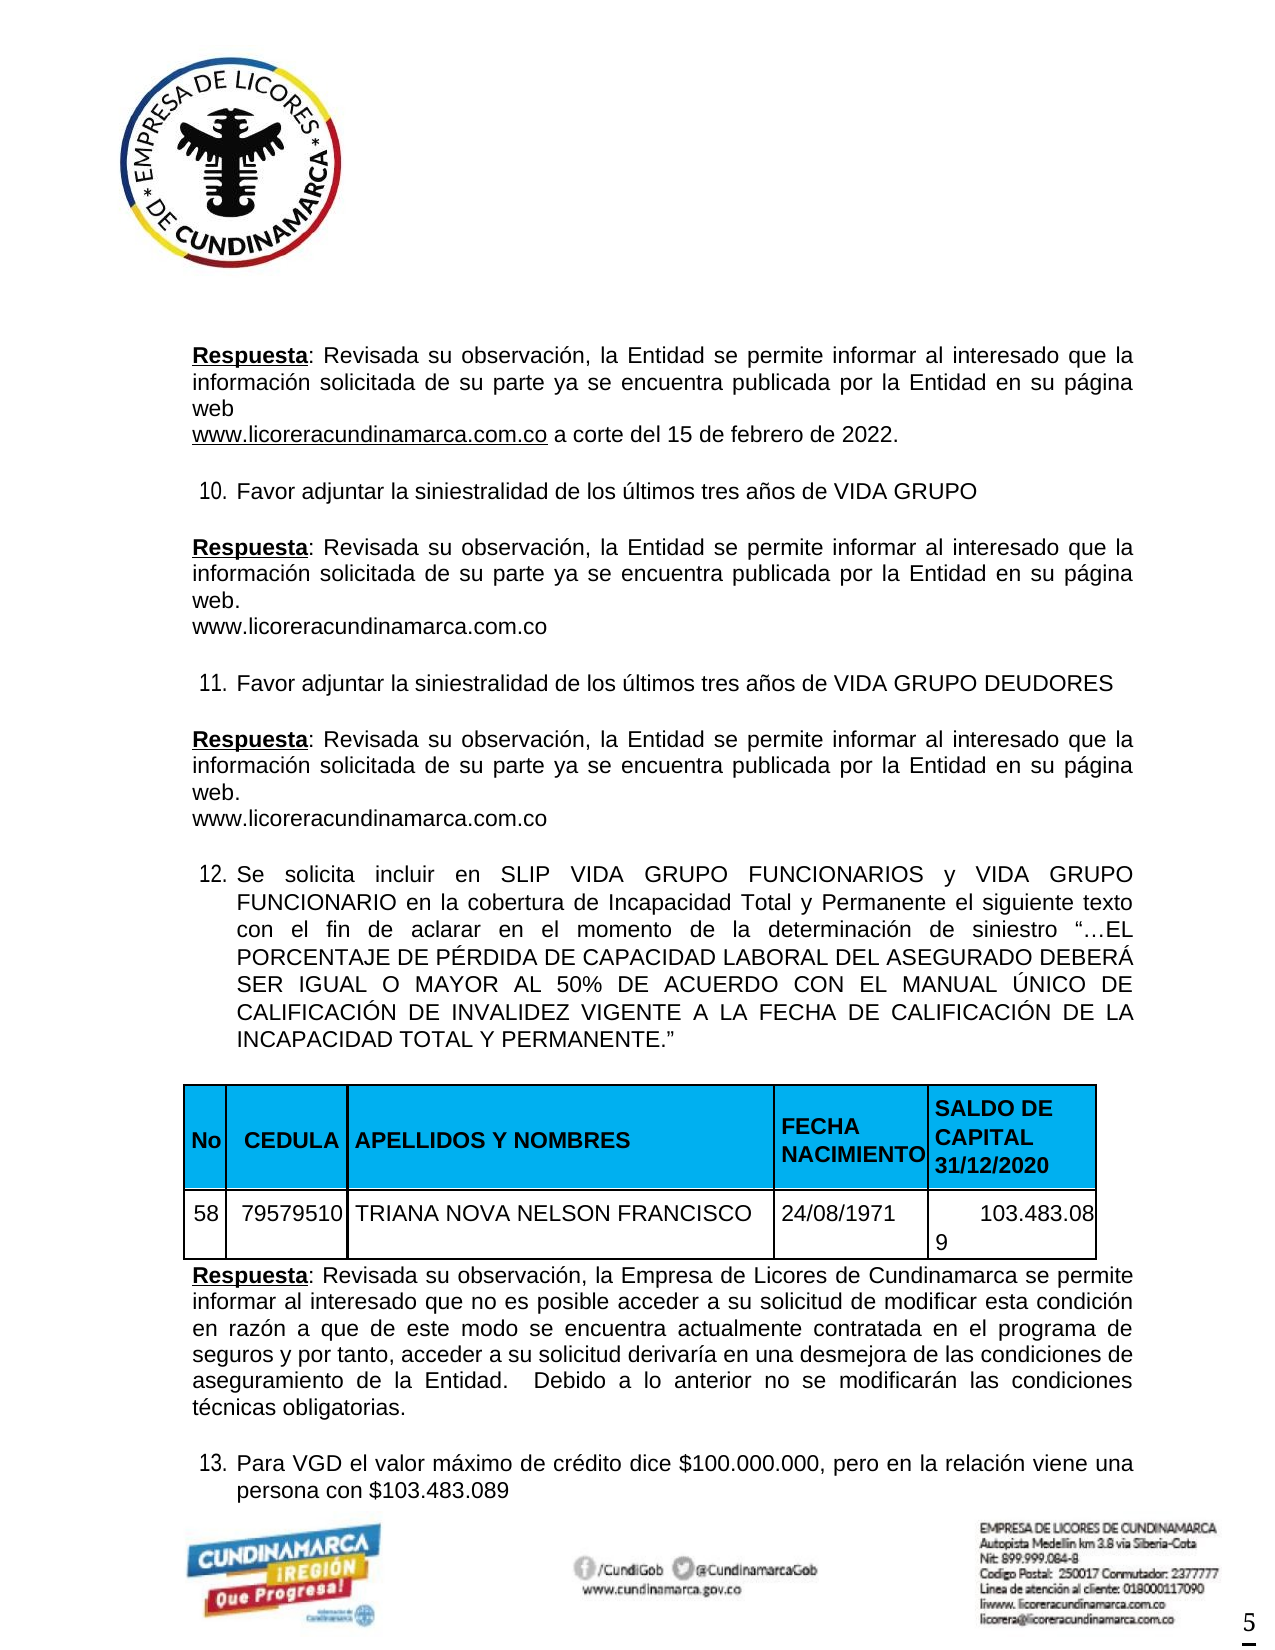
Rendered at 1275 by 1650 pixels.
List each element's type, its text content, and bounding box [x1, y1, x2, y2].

text www.licoreracundinamarca.com.co [192, 613, 1134, 639]
text www.licoreracundinamarca.com.co a corte del 15 de febrero de 2022. [192, 421, 1134, 448]
table_header CEDULA [227, 1086, 346, 1188]
table_header FECHA NACIMIENTO [775, 1086, 927, 1188]
table_cell TRIANA NOVA NELSON FRANCISCO [349, 1191, 773, 1258]
table_cell 103.483.089 [929, 1191, 1095, 1258]
text www.licoreracundinamarca.com.co [192, 805, 1134, 831]
text Respuesta: Revisada su observación, la Entidad se permite informar al interesado que la información solicitada de su parte ya se encuentra publicada por la Entidad en su página web. [192, 534, 1134, 613]
table_header APELLIDOS Y NOMBRES [349, 1086, 773, 1188]
text Respuesta: Revisada su observación, la Empresa de Licores de Cundinamarca se permite informar al interesado que no es posible acceder a su solicitud de modificar esta condición en razón a que de este modo se encuentra actualmente contratada en el programa de seguros y por tanto, acceder a su solicitud derivaría en una desmejora de las condiciones de aseguramiento de la Entidad. Debido a lo anterior no se modificarán las condiciones técnicas obligatorias. [192, 1110, 1134, 1420]
list Favor adjuntar la siniestralidad de los últimos tres años de VIDA GRUPO [199, 476, 1134, 504]
text Respuesta: Revisada su observación, la Entidad se permite informar al interesado que la información solicitada de su parte ya se encuentra publicada por la Entidad en su página web [192, 342, 1134, 421]
table_cell 58 [185, 1191, 225, 1258]
list Favor adjuntar la siniestralidad de los últimos tres años de VIDA GRUPO DEUDORES [199, 667, 1134, 696]
table_cell 79579510 [227, 1191, 346, 1258]
text Respuesta: Revisada su observación, la Entidad se permite informar al interesado que la información solicitada de su parte ya se encuentra publicada por la Entidad en su página web. [192, 726, 1134, 805]
picture [103, 1511, 1229, 1637]
list Se solicita incluir en SLIP VIDA GRUPO FUNCIONARIOS y VIDA GRUPO FUNCIONARIO en la cobertura de Incapacidad Total y Permanente el siguiente texto con el fin de aclarar en el momento de la determinación de siniestro “…EL PORCENTAJE DE PÉRDIDA DE CAPACIDAD LABORAL DEL ASEGURADO DEBERÁ SER IGUAL O MAYOR AL 50% DE ACUERDO CON EL MANUAL ÚNICO DE CALIFICACIÓN DE INVALIDEZ VIGENTE A LA FECHA DE CALIFICACIÓN DE LA INCAPACIDAD TOTAL Y PERMANENTE.” [199, 859, 1134, 1052]
picture [71, 45, 392, 279]
list Para VGD el valor máximo de crédito dice $100.000.000, pero en la relación viene una persona con $103.483.089 [199, 1448, 1134, 1504]
table_header No [185, 1086, 225, 1188]
table_cell 24/08/1971 [775, 1191, 927, 1258]
table_header SALDO DE CAPITAL 31/12/2020 [929, 1086, 1095, 1188]
